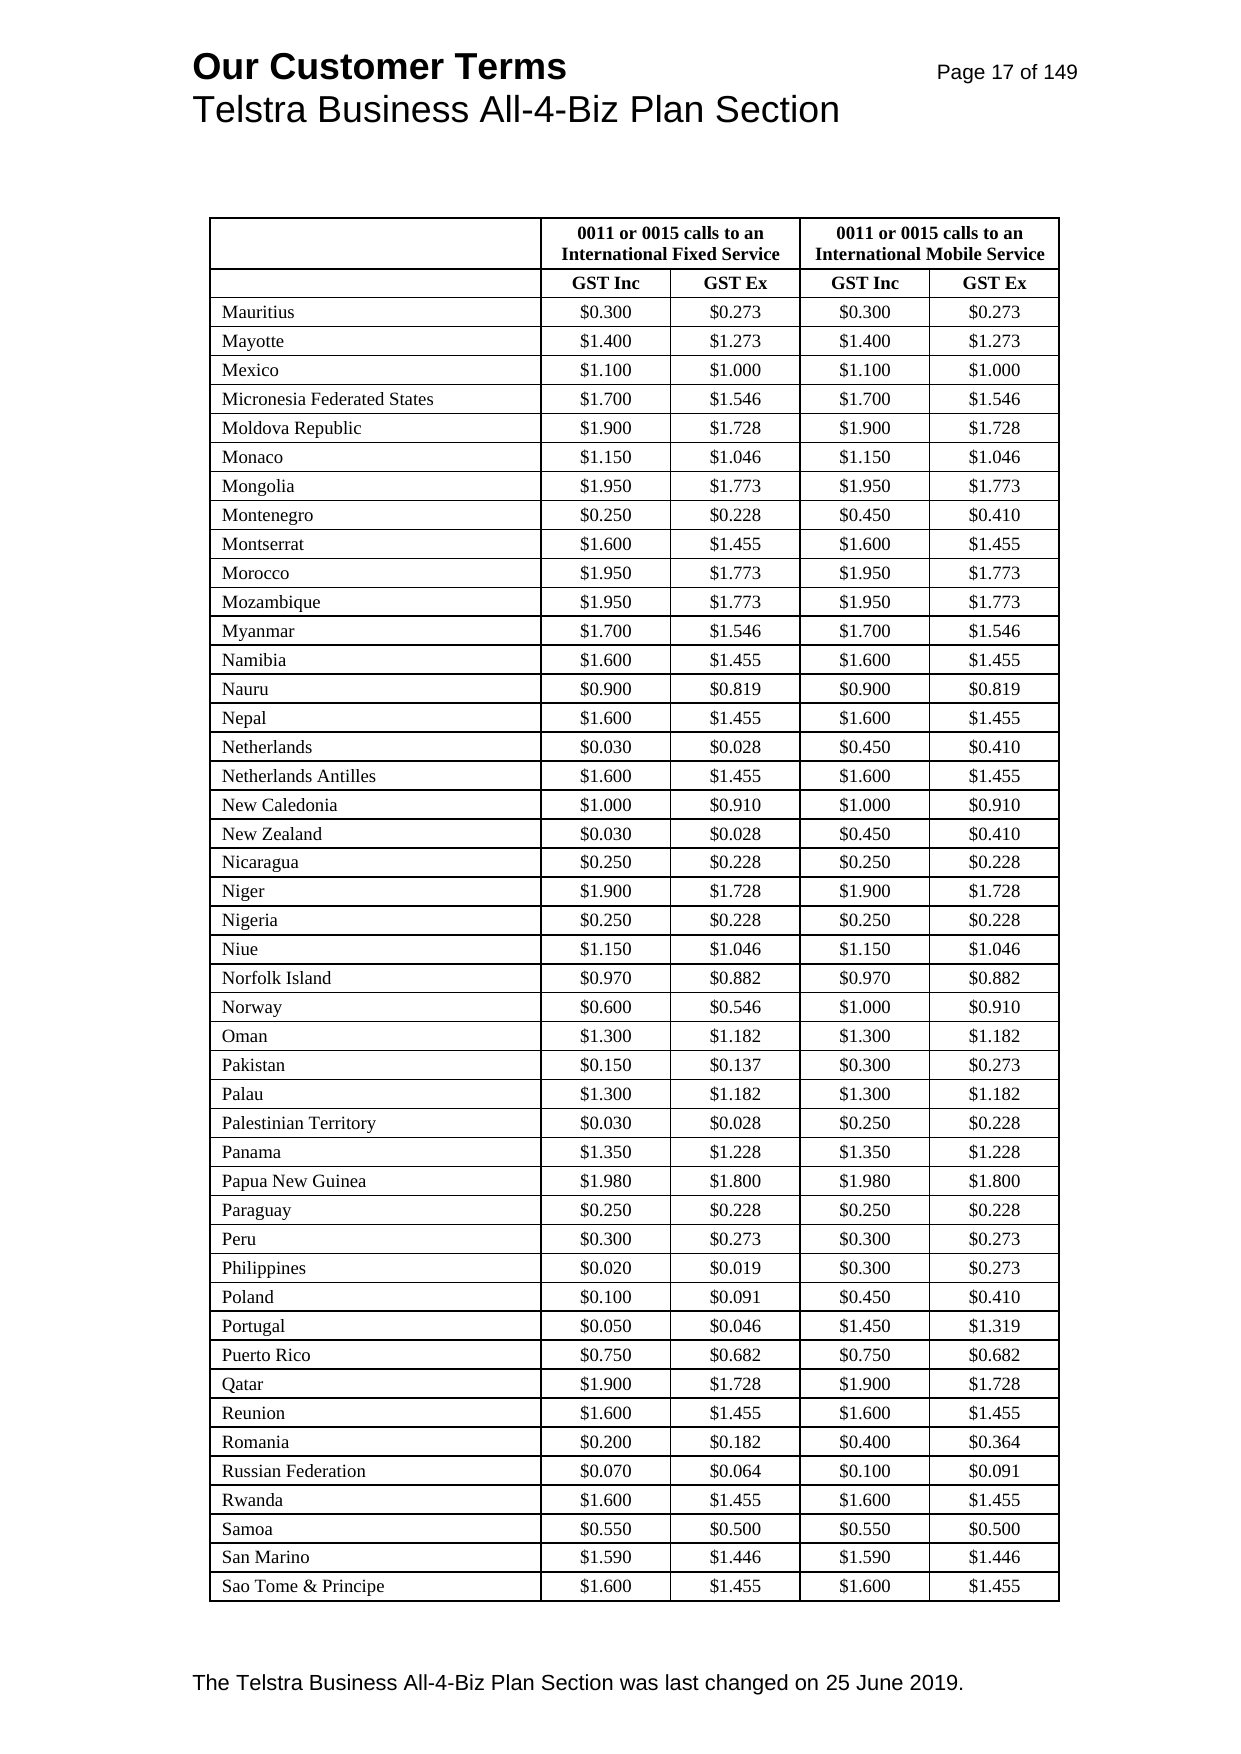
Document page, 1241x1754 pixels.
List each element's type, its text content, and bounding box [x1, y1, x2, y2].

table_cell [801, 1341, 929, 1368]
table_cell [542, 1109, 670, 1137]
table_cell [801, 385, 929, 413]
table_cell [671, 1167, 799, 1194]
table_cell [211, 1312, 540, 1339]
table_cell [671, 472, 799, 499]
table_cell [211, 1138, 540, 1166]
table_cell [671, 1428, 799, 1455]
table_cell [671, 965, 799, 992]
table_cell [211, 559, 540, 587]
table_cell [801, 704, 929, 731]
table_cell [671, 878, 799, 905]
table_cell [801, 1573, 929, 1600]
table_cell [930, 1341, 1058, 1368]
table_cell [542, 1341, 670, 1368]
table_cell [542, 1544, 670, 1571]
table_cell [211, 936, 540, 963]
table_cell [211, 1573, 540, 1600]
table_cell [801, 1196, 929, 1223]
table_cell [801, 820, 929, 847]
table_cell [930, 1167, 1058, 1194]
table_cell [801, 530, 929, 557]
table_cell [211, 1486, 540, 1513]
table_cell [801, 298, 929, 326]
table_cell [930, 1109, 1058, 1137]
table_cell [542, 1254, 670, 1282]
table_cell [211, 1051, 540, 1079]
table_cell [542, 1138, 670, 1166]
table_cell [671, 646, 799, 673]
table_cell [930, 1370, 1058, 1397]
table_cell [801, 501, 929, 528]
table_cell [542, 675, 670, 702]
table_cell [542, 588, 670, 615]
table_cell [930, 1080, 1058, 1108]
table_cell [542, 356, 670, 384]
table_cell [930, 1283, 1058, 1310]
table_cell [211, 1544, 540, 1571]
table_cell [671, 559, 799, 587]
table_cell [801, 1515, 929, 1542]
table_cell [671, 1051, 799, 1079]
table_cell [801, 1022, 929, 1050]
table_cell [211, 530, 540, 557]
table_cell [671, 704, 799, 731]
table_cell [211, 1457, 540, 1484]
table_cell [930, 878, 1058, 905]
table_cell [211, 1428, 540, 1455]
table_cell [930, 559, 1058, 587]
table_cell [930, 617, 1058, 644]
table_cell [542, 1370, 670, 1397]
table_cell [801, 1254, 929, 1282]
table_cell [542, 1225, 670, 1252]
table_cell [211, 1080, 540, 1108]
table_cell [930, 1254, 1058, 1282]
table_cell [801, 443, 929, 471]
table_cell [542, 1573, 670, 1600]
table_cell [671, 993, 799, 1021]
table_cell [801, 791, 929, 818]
table_header 0011 or 0015 calls to an International Fixed Service [542, 219, 799, 268]
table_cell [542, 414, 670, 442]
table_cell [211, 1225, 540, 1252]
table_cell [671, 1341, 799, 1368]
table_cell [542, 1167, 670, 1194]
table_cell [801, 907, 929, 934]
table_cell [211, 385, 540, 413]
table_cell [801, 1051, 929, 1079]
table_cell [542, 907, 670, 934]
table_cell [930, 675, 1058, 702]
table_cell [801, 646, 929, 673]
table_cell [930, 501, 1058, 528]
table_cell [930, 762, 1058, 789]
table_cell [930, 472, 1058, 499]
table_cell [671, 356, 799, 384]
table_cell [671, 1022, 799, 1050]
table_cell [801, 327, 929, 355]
table_header [211, 219, 540, 268]
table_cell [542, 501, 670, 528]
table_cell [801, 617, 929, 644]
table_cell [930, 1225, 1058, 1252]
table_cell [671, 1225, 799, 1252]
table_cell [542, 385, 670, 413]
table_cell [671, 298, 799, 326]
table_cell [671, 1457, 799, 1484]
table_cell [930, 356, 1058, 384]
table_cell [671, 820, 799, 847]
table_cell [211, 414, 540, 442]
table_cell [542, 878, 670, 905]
table_cell GST Ex [930, 270, 1058, 297]
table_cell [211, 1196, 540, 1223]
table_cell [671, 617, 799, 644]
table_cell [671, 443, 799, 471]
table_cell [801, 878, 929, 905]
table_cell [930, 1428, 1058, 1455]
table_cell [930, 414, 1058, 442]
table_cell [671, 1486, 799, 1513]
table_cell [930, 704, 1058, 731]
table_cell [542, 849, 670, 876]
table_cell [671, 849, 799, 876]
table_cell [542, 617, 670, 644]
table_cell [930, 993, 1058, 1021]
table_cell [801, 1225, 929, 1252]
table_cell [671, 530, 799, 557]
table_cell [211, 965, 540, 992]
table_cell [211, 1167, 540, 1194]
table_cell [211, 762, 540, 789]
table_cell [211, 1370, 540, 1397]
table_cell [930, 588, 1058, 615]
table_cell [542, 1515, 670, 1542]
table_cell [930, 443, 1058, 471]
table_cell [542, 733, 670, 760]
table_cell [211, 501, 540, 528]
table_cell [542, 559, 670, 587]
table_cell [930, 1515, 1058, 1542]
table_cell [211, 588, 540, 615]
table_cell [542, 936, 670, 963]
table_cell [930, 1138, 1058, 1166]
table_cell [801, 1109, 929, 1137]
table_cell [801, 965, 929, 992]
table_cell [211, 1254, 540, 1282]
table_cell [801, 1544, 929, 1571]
table_cell GST Inc [801, 270, 929, 297]
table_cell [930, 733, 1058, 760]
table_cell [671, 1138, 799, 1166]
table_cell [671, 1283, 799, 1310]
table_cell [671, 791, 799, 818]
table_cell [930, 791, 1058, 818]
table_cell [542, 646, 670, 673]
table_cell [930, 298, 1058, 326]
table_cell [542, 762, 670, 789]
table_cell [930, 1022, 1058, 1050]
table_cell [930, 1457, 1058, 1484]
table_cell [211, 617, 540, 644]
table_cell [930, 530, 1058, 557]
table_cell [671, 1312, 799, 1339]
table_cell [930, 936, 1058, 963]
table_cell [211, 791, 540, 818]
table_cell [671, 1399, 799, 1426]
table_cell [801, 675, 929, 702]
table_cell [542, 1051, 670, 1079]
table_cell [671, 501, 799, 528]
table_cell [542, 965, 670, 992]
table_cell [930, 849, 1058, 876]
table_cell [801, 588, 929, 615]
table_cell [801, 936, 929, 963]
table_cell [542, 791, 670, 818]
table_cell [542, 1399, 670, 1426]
table_cell GST Inc [542, 270, 670, 297]
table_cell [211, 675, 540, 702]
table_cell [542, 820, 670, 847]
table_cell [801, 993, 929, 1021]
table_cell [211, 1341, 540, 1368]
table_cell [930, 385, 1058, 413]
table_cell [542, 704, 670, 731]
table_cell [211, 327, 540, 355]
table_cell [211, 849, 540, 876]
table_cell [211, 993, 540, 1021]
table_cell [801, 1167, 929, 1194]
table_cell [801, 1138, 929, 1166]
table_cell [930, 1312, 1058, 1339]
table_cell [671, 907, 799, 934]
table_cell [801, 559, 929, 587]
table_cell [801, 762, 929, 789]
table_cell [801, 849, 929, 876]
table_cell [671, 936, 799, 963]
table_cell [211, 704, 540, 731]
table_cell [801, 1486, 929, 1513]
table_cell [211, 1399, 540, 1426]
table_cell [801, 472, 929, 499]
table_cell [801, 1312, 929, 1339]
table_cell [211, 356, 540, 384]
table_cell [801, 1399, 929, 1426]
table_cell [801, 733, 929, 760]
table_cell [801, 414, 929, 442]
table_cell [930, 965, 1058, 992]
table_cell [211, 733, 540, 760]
table_cell GST Ex [671, 270, 799, 297]
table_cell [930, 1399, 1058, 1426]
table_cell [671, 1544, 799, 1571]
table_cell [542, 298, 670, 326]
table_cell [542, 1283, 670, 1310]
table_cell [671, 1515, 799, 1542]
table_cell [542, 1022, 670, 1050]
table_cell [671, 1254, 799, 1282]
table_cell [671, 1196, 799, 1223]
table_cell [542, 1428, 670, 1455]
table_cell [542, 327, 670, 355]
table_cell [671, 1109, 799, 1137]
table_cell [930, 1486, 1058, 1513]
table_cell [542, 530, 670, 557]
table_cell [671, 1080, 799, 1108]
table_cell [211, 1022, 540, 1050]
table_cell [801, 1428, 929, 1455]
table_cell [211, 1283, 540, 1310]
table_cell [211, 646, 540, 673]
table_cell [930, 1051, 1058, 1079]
table_header 0011 or 0015 calls to an International Mobile Service [801, 219, 1058, 268]
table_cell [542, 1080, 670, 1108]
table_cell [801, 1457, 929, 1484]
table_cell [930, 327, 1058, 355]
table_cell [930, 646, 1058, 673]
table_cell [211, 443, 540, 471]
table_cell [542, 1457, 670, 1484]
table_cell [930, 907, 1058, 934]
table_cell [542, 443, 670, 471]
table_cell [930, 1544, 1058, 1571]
table_cell [211, 270, 540, 297]
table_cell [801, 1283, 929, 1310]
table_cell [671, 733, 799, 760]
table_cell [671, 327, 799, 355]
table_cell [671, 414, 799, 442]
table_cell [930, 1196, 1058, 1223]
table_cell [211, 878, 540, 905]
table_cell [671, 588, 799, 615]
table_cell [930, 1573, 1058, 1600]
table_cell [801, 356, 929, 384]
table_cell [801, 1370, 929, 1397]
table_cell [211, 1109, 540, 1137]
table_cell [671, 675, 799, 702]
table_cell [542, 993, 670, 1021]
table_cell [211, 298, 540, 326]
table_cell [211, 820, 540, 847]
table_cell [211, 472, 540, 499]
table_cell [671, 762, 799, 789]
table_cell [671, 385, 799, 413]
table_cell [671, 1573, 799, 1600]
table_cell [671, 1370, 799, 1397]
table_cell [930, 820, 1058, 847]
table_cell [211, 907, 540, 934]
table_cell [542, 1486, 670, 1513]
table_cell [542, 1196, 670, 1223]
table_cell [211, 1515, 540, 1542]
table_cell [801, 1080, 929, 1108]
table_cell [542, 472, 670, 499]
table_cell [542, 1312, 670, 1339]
